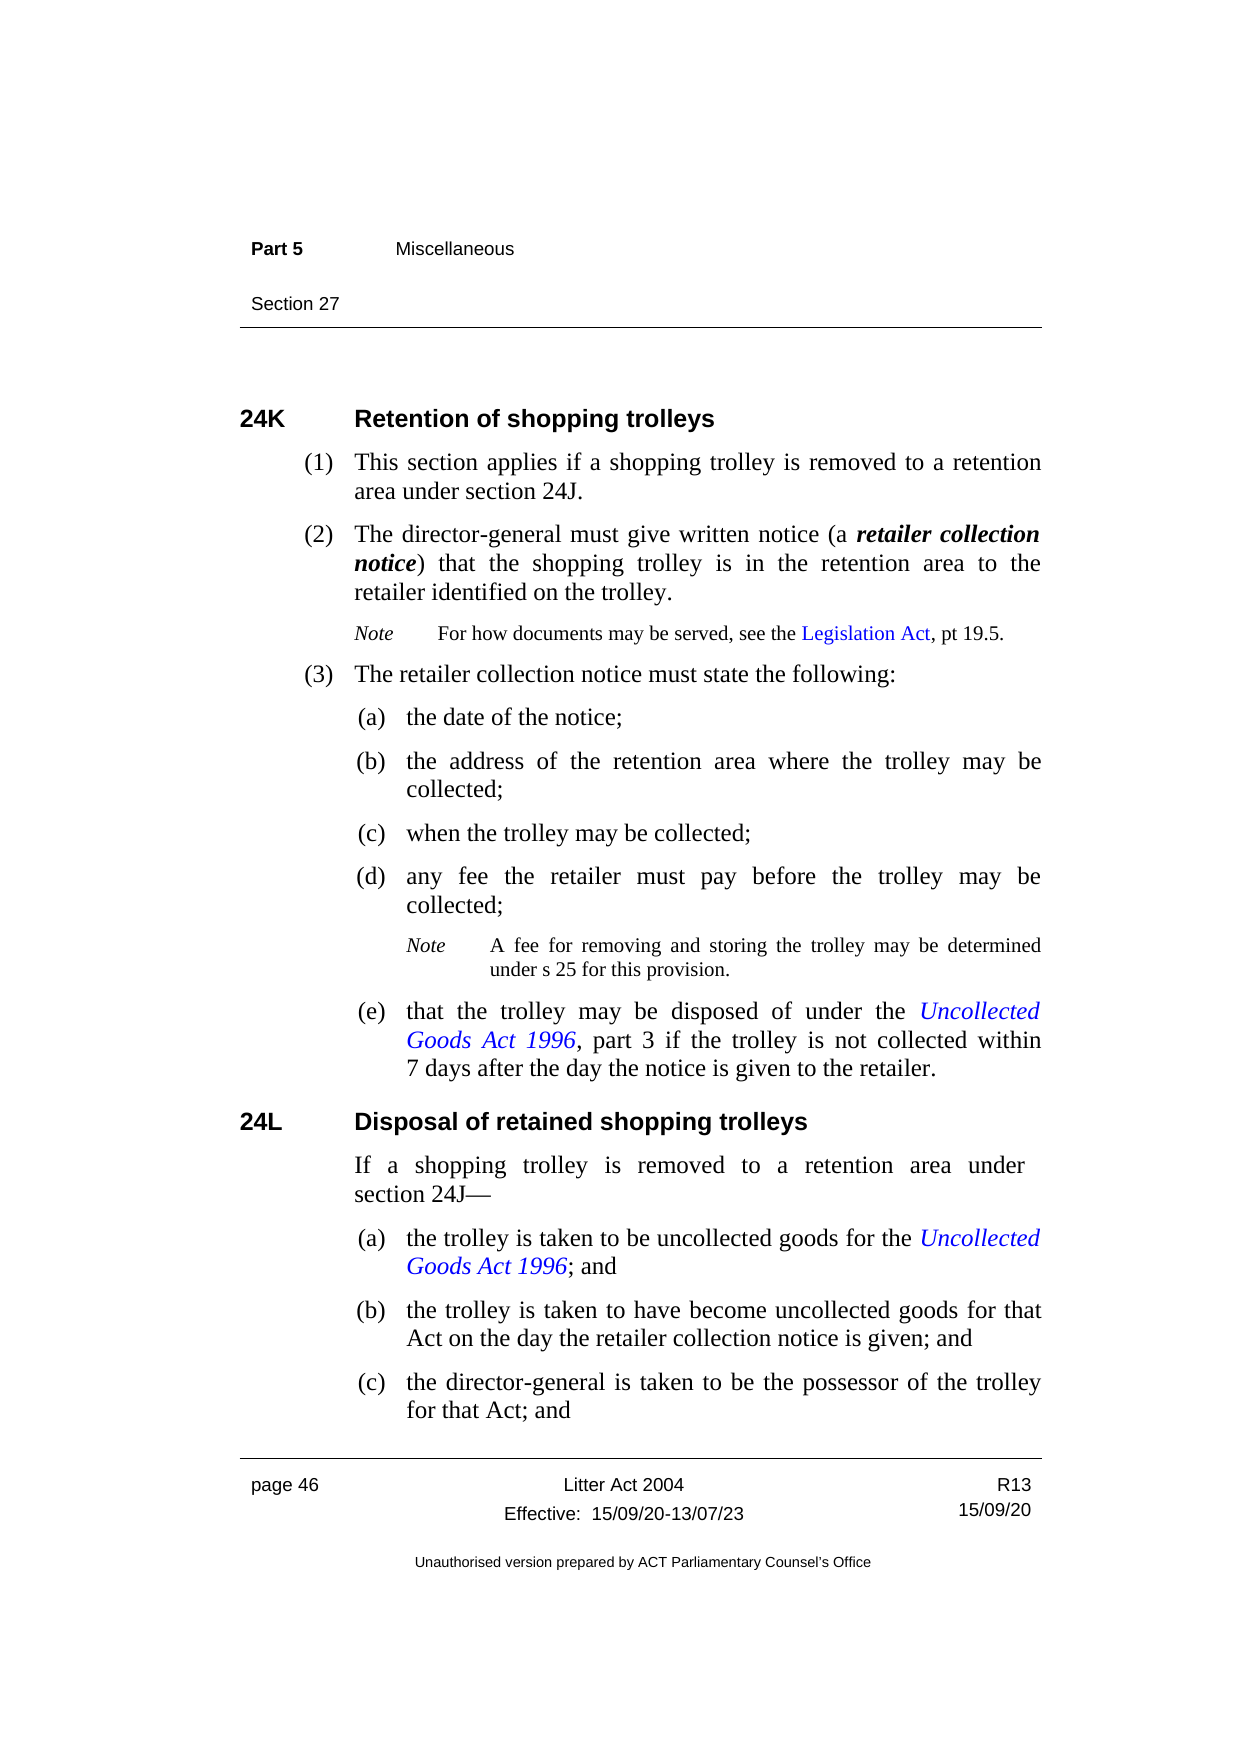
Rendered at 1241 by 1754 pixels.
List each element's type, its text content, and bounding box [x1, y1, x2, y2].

text (d) any fee the retailer must pay before the trolley may be collected; [239, 861, 1042, 919]
text If a shopping trolley is removed to a retention area under section 24J— [354, 1151, 1042, 1208]
text (3) The retailer collection notice must state the following: [239, 659, 1042, 688]
text (e) that the trolley may be disposed of under the Uncollected Goods Act 1996, part 3 if the trolley is not collected within 7 days after the day the notice is given to the retailer. [239, 996, 1042, 1082]
text (c) the director-general is taken to be the possessor of the trolley for that Act; and [239, 1367, 1042, 1424]
text 24K Retention of shopping trolleys [239, 404, 1042, 433]
text (b) the trolley is taken to have become uncollected goods for that Act on the day the retailer collection notice is given; and [239, 1295, 1042, 1352]
text 24L Disposal of retained shopping trolleys [239, 1107, 1042, 1136]
text (a) the trolley is taken to be uncollected goods for the Uncollected Goods Act 1996; and [239, 1223, 1042, 1280]
text (c) when the trolley may be collected; [239, 818, 1042, 847]
text (a) the date of the notice; [239, 702, 1042, 731]
text (2) The director-general must give written notice (a retailer collection notice) that the shopping trolley is in the retention area to the retailer identified on the trolley. [239, 519, 1042, 606]
text (b) the address of the retention area where the trolley may be collected; [239, 746, 1042, 803]
text Note For how documents may be served, see the Legislation Act, pt 19.5. [354, 620, 1042, 644]
text Note A fee for removing and storing the trolley may be determined under s 25 for this provision. [406, 933, 1042, 981]
text (1) This section applies if a shopping trolley is removed to a retention area under section 24J. [239, 447, 1042, 505]
